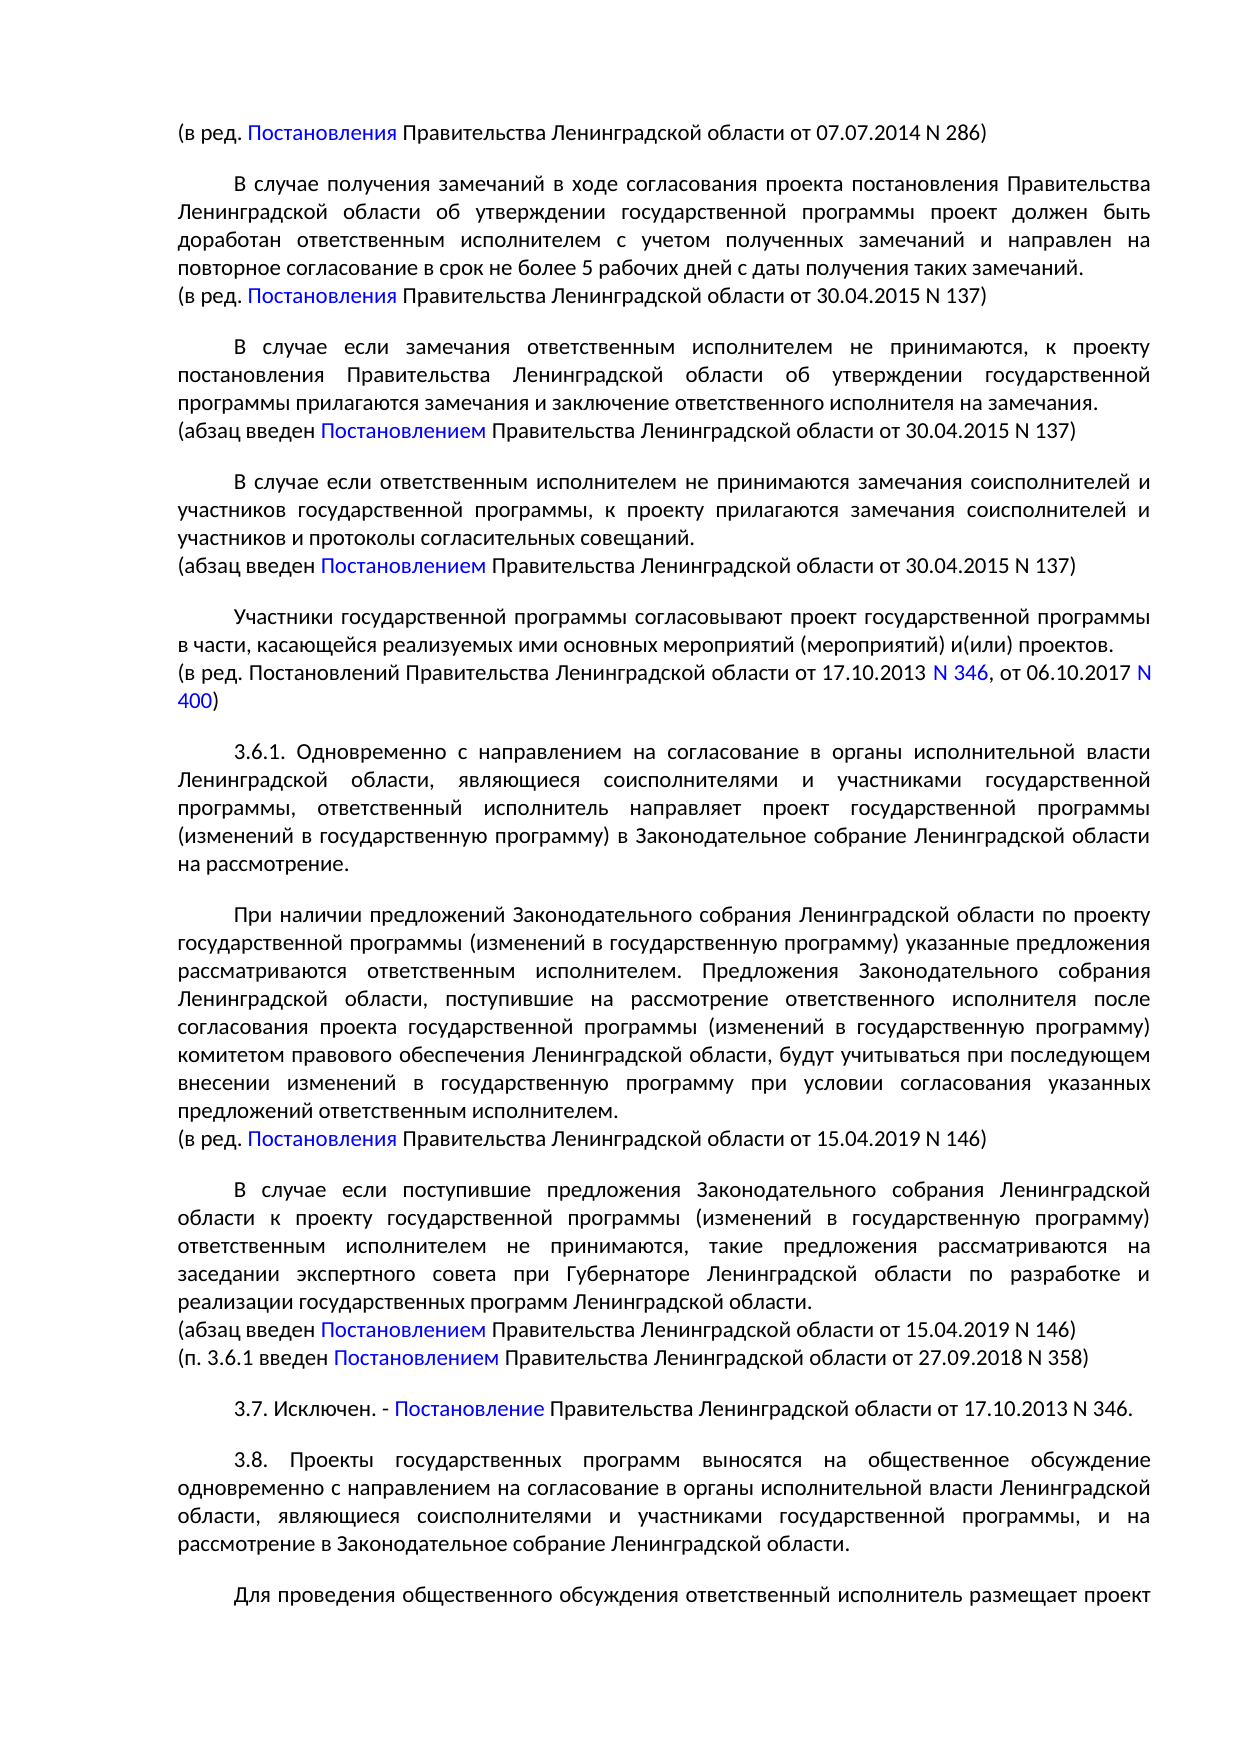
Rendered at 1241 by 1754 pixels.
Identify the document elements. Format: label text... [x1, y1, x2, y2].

text 3.6.1. Одновременно с направлением на согласование в органы исполнительной власти Ленинградской области, являющиеся соисполнителями и участниками государственной программы, ответственный исполнитель направляет проект государственной программы (изменений в государственную программу) в Законодательное собрание Ленинградской области на рассмотрение. [177, 737, 1152, 877]
text (в ред. Постановления Правительства Ленинградской области от 30.04.2015 N 137) [177, 281, 1152, 309]
text При наличии предложений Законодательного собрания Ленинградской области по проекту государственной программы (изменений в государственную программу) указанные предложения рассматриваются ответственным исполнителем. Предложения Законодательного собрания Ленинградской области, поступившие на рассмотрение ответственного исполнителя после согласования проекта государственной программы (изменений в государственную программу) комитетом правового обеспечения Ленинградской области, будут учитываться при последующем внесении изменений в государственную программу при условии согласования указанных предложений ответственным исполнителем. [177, 900, 1152, 1124]
text В случае если поступившие предложения Законодательного собрания Ленинградской области к проекту государственной программы (изменений в государственную программу) ответственным исполнителем не принимаются, такие предложения рассматриваются на заседании экспертного совета при Губернаторе Ленинградской области по разработке и реализации государственных программ Ленинградской области. [177, 1175, 1152, 1315]
text (в ред. Постановления Правительства Ленинградской области от 07.07.2014 N 286) [177, 118, 1152, 146]
text В случае если ответственным исполнителем не принимаются замечания соисполнителей и участников государственной программы, к проекту прилагаются замечания соисполнителей и участников и протоколы согласительных совещаний. [177, 467, 1152, 551]
text Участники государственной программы согласовывают проект государственной программы в части, касающейся реализуемых ими основных мероприятий (мероприятий) и(или) проектов. [177, 602, 1152, 658]
text 3.7. Исключен. - Постановление Правительства Ленинградской области от 17.10.2013 N 346. [177, 1394, 1152, 1422]
text В случае если замечания ответственным исполнителем не принимаются, к проекту постановления Правительства Ленинградской области об утверждении государственной программы прилагаются замечания и заключение ответственного исполнителя на замечания. [177, 332, 1152, 416]
text (п. 3.6.1 введен Постановлением Правительства Ленинградской области от 27.09.2018 N 358) [177, 1343, 1152, 1371]
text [177, 1580, 1152, 1608]
text В случае получения замечаний в ходе согласования проекта постановления Правительства Ленинградской области об утверждении государственной программы проект должен быть доработан ответственным исполнителем с учетом полученных замечаний и направлен на повторное согласование в срок не более 5 рабочих дней с даты получения таких замечаний. [177, 169, 1152, 281]
text (абзац введен Постановлением Правительства Ленинградской области от 15.04.2019 N 146) [177, 1315, 1152, 1343]
text (абзац введен Постановлением Правительства Ленинградской области от 30.04.2015 N 137) [177, 551, 1152, 579]
text (в ред. Постановления Правительства Ленинградской области от 15.04.2019 N 146) [177, 1124, 1152, 1152]
text (в ред. Постановлений Правительства Ленинградской области от 17.10.2013 N 346, от 06.10.2017 N 400) [177, 658, 1152, 714]
text (абзац введен Постановлением Правительства Ленинградской области от 30.04.2015 N 137) [177, 416, 1152, 444]
text 3.8. Проекты государственных программ выносятся на общественное обсуждение одновременно с направлением на согласование в органы исполнительной власти Ленинградской области, являющиеся соисполнителями и участниками государственной программы, и на рассмотрение в Законодательное собрание Ленинградской области. [177, 1445, 1152, 1557]
